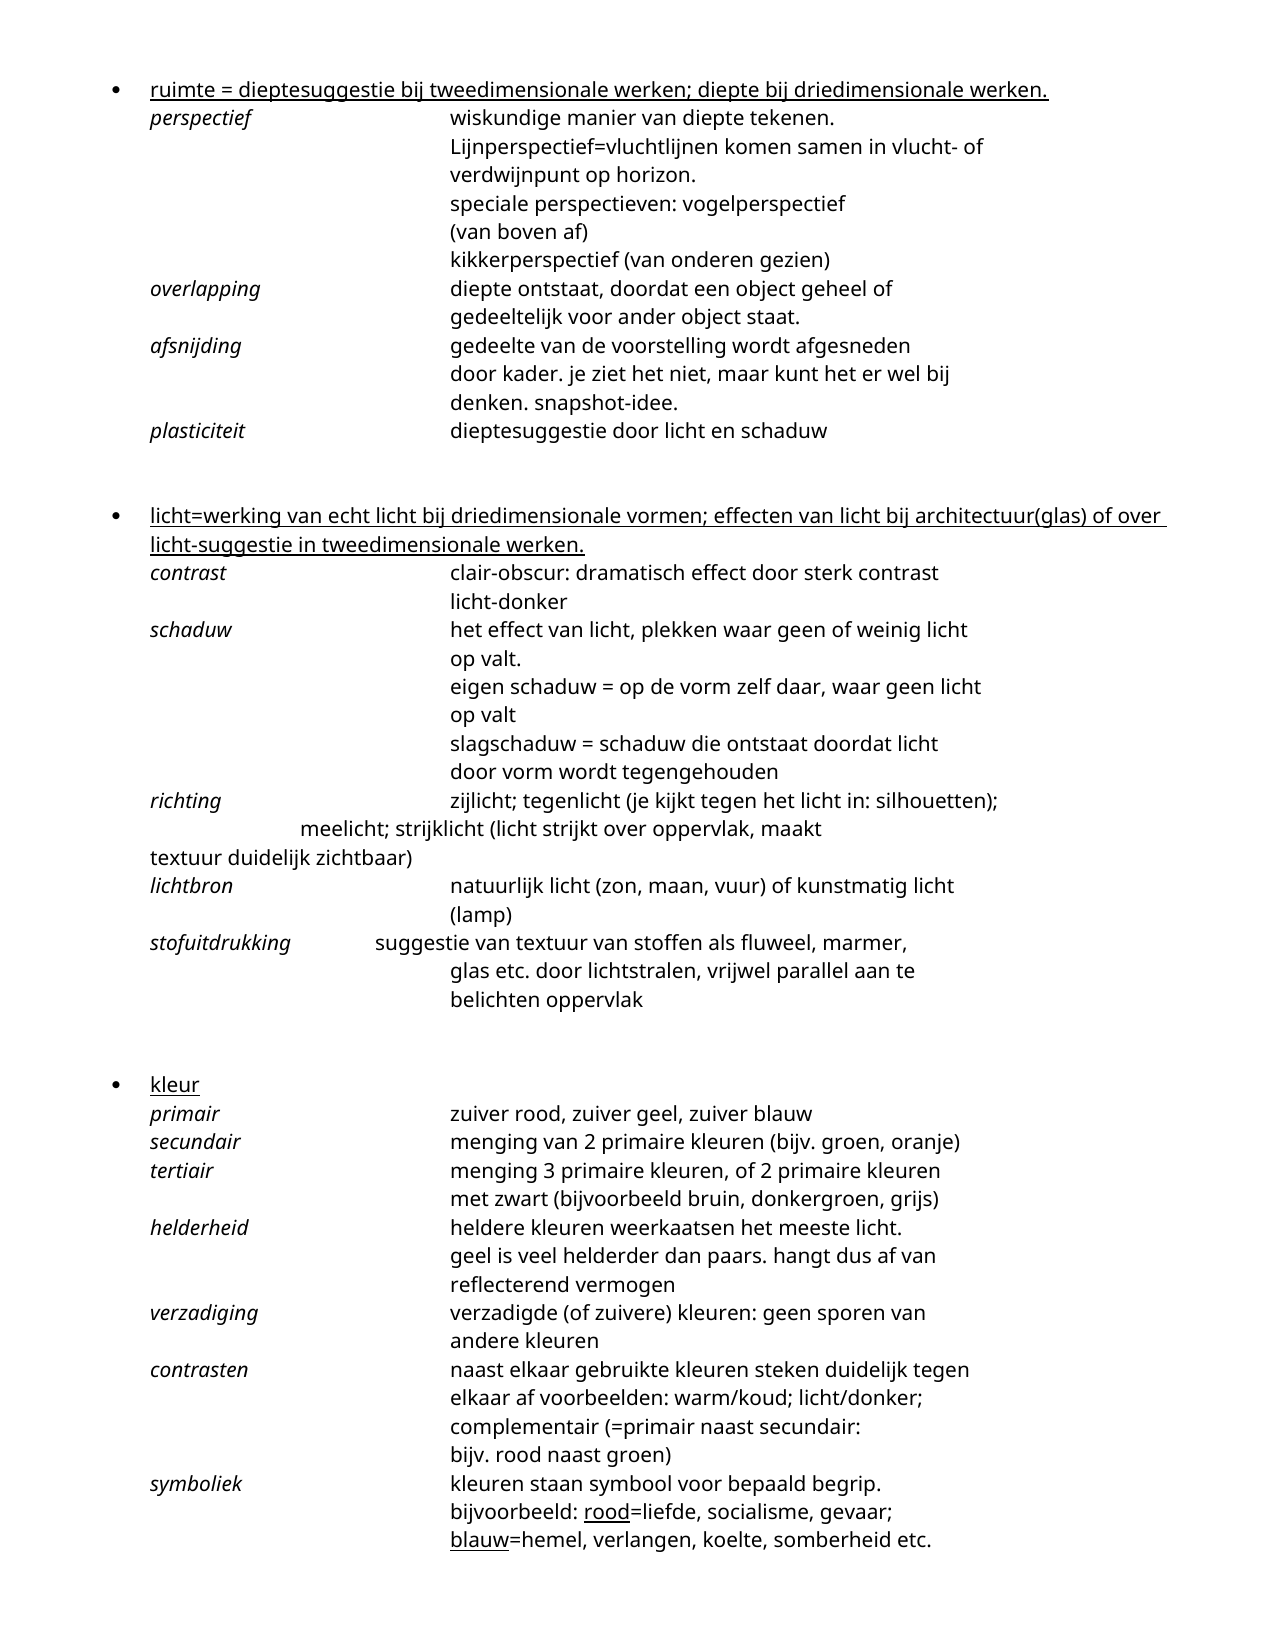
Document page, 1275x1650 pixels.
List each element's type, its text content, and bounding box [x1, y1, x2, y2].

text op valt [75, 701, 1200, 729]
list kleur [112, 1071, 1200, 1099]
text complementair (=primair naast secundair: [75, 1412, 1200, 1440]
text andere kleuren [75, 1327, 1200, 1355]
text gedeeltelijk voor ander object staat. [75, 302, 1200, 331]
text afsnijding gedeelte van de voorstelling wordt afgesneden [75, 331, 1200, 359]
text Lijnperspectief=vluchtlijnen komen samen in vlucht- of [75, 132, 1200, 160]
text licht-donker [75, 587, 1200, 615]
text eigen schaduw = op de vorm zelf daar, waar geen licht [75, 672, 1200, 701]
text blauw=hemel, verlangen, koelte, somberheid etc. [75, 1526, 1200, 1554]
text helderheid heldere kleuren weerkaatsen het meeste licht. [75, 1213, 1200, 1241]
text met zwart (bijvoorbeeld bruin, donkergroen, grijs) [75, 1184, 1200, 1213]
list licht=werking van echt licht bij driedimensionale vormen; effecten van licht bij architectuur(glas) of over licht-suggestie in tweedimensionale werken. [112, 502, 1200, 558]
text slagschaduw = schaduw die ontstaat doordat licht [75, 729, 1200, 757]
text overlapping diepte ontstaat, doordat een object geheel of [75, 274, 1200, 302]
text belichten oppervlak [75, 985, 1200, 1013]
text geel is veel helderder dan paars. hangt dus af van [75, 1241, 1200, 1270]
text contrast clair-obscur: dramatisch effect door sterk contrast [75, 558, 1200, 587]
list ruimte = dieptesuggestie bij tweedimensionale werken; diepte bij driedimensionale werken. [112, 75, 1200, 103]
text speciale perspectieven: vogelperspectief [75, 189, 1200, 217]
text plasticiteit dieptesuggestie door licht en schaduw [75, 416, 1200, 445]
text (van boven af) [75, 217, 1200, 246]
text kikkerperspectief (van onderen gezien) [75, 246, 1200, 274]
text reflecterend vermogen [75, 1270, 1200, 1298]
text perspectief wiskundige manier van diepte tekenen. [75, 103, 1200, 132]
text verzadiging verzadigde (of zuivere) kleuren: geen sporen van [75, 1298, 1200, 1327]
text stofuitdrukking suggestie van textuur van stoffen als fluweel, marmer, [75, 928, 1200, 957]
text contrasten naast elkaar gebruikte kleuren steken duidelijk tegen [75, 1355, 1200, 1383]
text door vorm wordt tegengehouden [75, 757, 1200, 786]
text lichtbron natuurlijk licht (zon, maan, vuur) of kunstmatig licht [75, 871, 1200, 900]
text richting zijlicht; tegenlicht (je kijkt tegen het licht in: silhouetten); meelicht; strijklicht (licht strijkt over oppervlak, maakt textuur duidelijk zichtbaar) [75, 786, 1200, 871]
text denken. snapshot-idee. [75, 388, 1200, 416]
text op valt. [75, 644, 1200, 672]
text door kader. je ziet het niet, maar kunt het er wel bij [75, 359, 1200, 388]
text glas etc. door lichtstralen, vrijwel parallel aan te [75, 957, 1200, 985]
text tertiair menging 3 primaire kleuren, of 2 primaire kleuren [75, 1156, 1200, 1184]
text bijv. rood naast groen) [75, 1440, 1200, 1469]
text symboliek kleuren staan symbool voor bepaald begrip. [75, 1469, 1200, 1497]
text elkaar af voorbeelden: warm/koud; licht/donker; [75, 1383, 1200, 1412]
text (lamp) [75, 900, 1200, 928]
text verdwijnpunt op horizon. [75, 160, 1200, 189]
text primair zuiver rood, zuiver geel, zuiver blauw [75, 1099, 1200, 1127]
text schaduw het effect van licht, plekken waar geen of weinig licht [75, 615, 1200, 644]
text secundair menging van 2 primaire kleuren (bijv. groen, oranje) [75, 1127, 1200, 1156]
text bijvoorbeeld: rood=liefde, socialisme, gevaar; [75, 1497, 1200, 1526]
